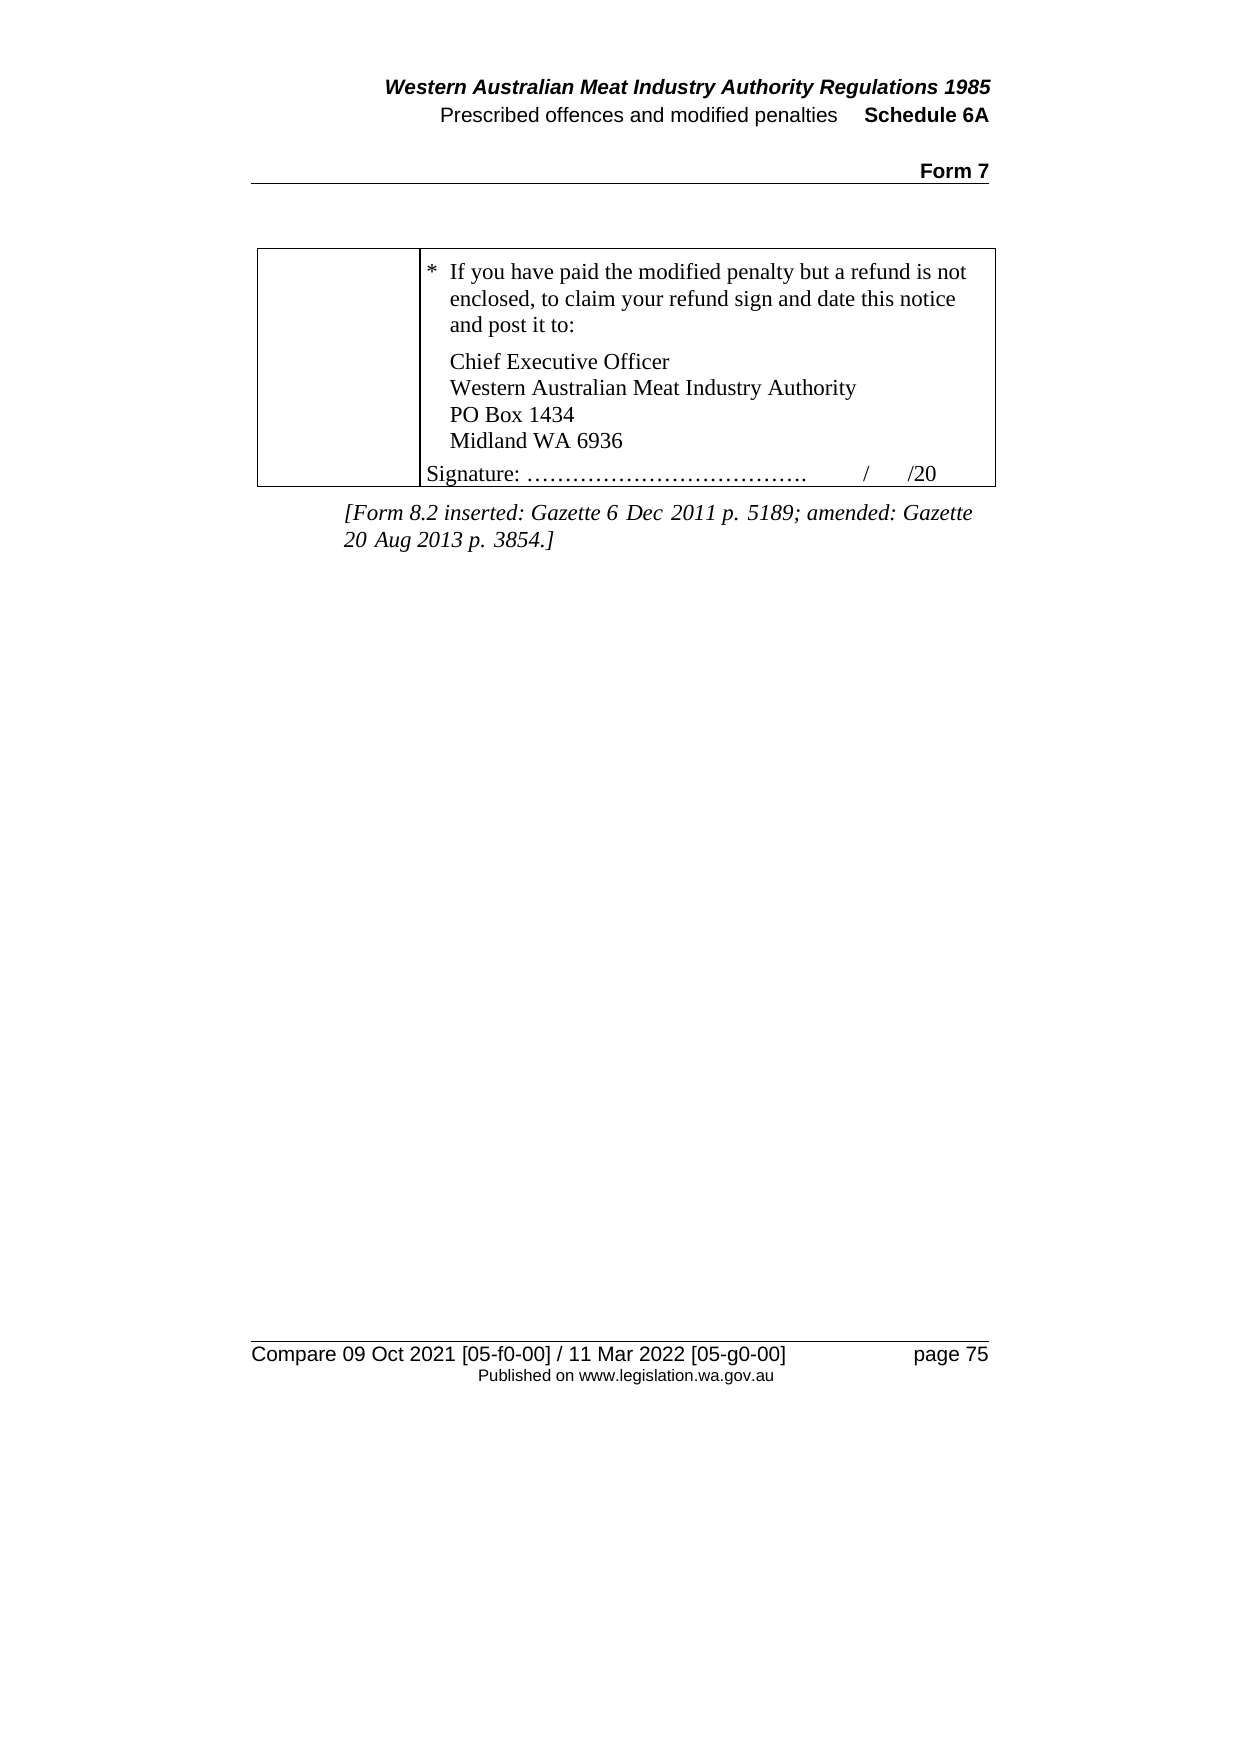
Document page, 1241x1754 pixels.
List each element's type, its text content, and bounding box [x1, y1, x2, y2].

table_cell [258, 249, 419, 486]
text [Form 8.2 inserted: Gazette 6 Dec 2011 p. 5189; amended: Gazette 20 Aug 2013 p. 3854.] [251, 499, 989, 552]
table_cell * If you have paid the modified penalty but a refund is not enclosed, to claim your refund sign and date this notice and post it to: Chief Executive Officer Western Australian Meat Industry Authority PO Box 1434 Midland WA 6936 Signature: ………………………………. / /20 [421, 249, 995, 486]
